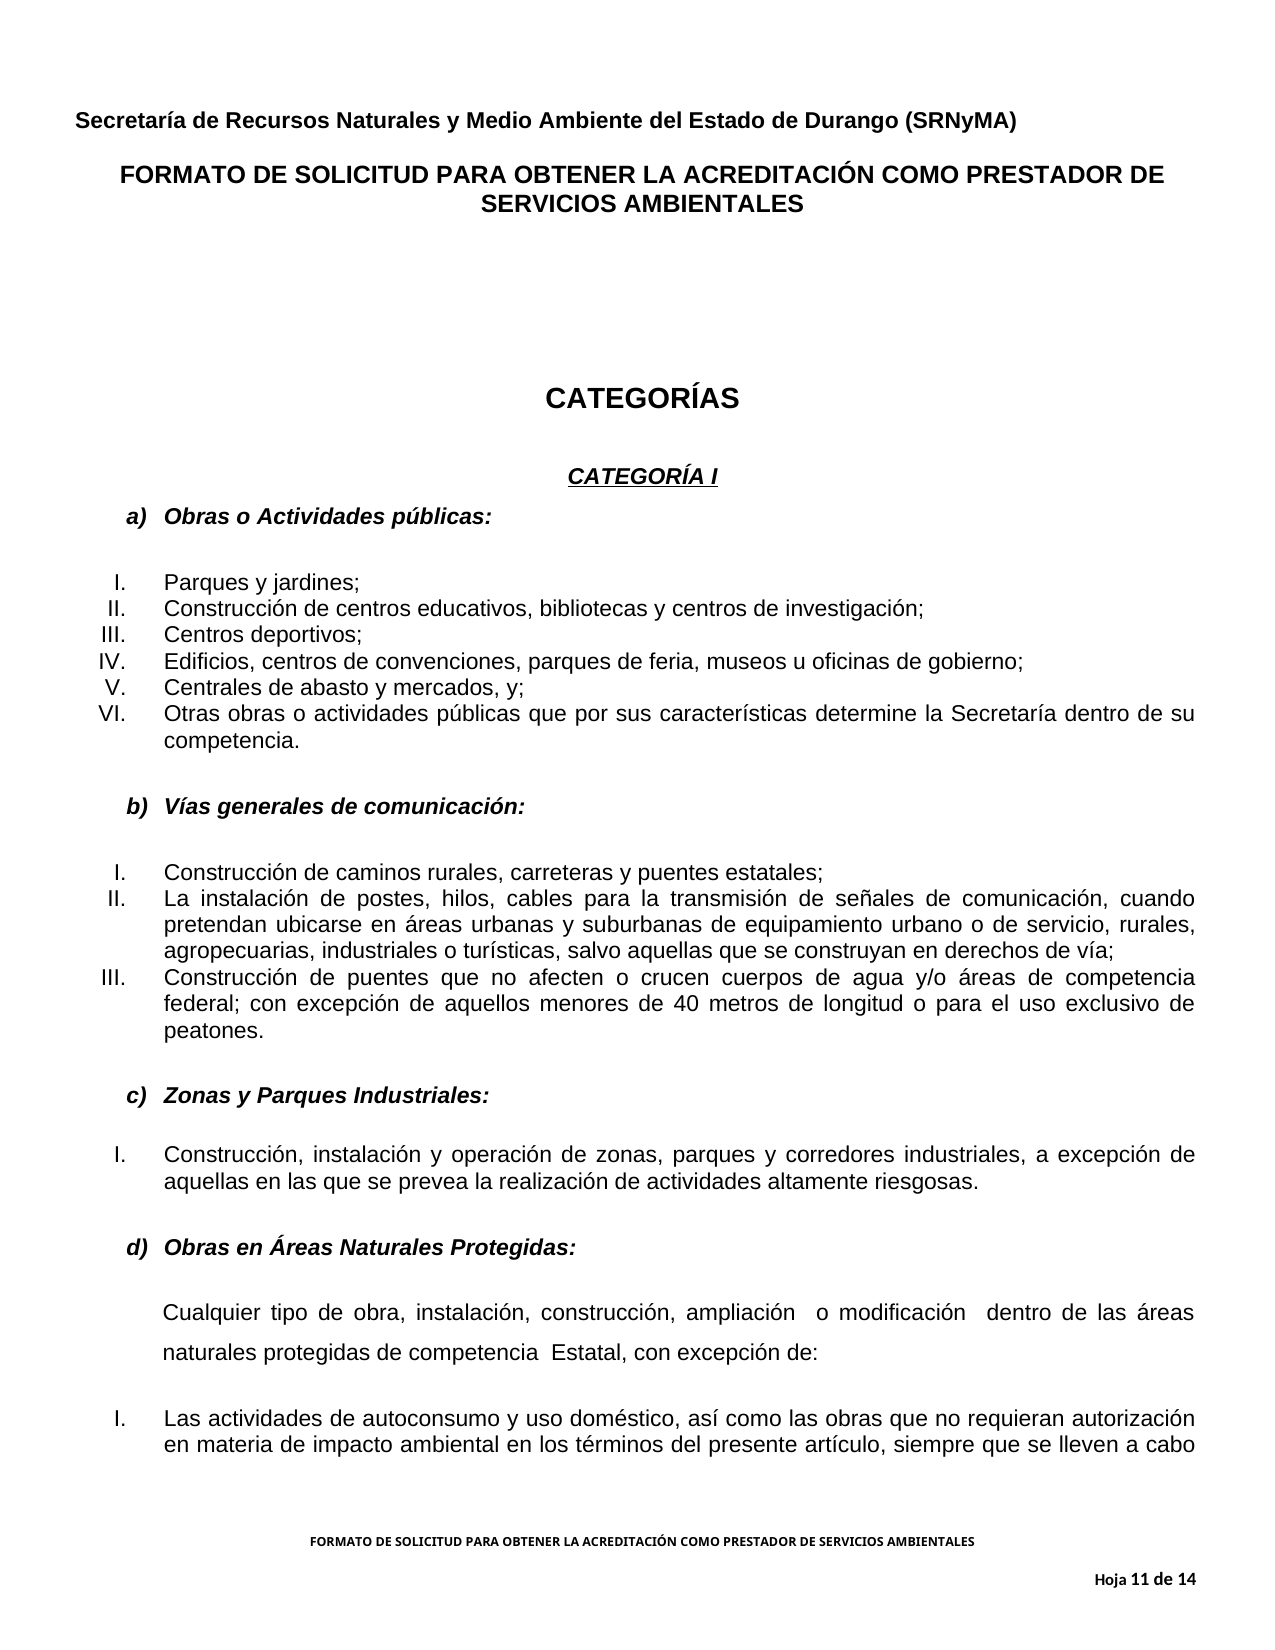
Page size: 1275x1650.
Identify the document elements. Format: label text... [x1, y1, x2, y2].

list Obras o Actividades públicas: [126, 503, 1196, 529]
text CATEGORÍA I [89, 463, 1196, 490]
subtitle Construcción, instalación y operación de zonas, parques y corredores industriales, a excepción de aquellas en las que se prevea la realización de actividades altamente riesgosas. [126, 1141, 1196, 1194]
subtitle Vías generales de comunicación: [126, 793, 1196, 819]
list Otras obras o actividades públicas que por sus características determine la Secretaría dentro de su competencia. [126, 700, 1196, 753]
list Centrales de abasto y mercados, y; [126, 674, 1196, 700]
list La instalación de postes, hilos, cables para la transmisión de señales de comunicación, cuando pretendan ubicarse en áreas urbanas y suburbanas de equipamiento urbano o de servicio, rurales, agropecuarias, industriales o turísticas, salvo aquellas que se construyan en derechos de vía; [126, 885, 1196, 964]
list Construcción de caminos rurales, carreteras y puentes estatales; [126, 858, 1196, 885]
text CATEGORÍAS [89, 381, 1196, 414]
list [126, 1405, 1196, 1457]
list Construcción de puentes que no afecten o crucen cuerpos de agua y/o áreas de competencia federal; con excepción de aquellos menores de 40 metros de longitud o para el uso exclusivo de peatones. [126, 964, 1196, 1043]
list Obras en Áreas Naturales Protegidas: [126, 1233, 1196, 1260]
list Parques y jardines; [126, 569, 1196, 595]
text Cualquier tipo de obra, instalación, construcción, ampliación o modificación dentro de las áreas naturales protegidas de competencia Estatal, con excepción de: [162, 1299, 1196, 1365]
list Construcción de centros educativos, bibliotecas y centros de investigación; [126, 595, 1196, 621]
list Edificios, centros de convenciones, parques de feria, museos u oficinas de gobierno; [126, 648, 1196, 674]
subtitle Zonas y Parques Industriales: [126, 1082, 1196, 1109]
list Centros deportivos; [126, 621, 1196, 648]
